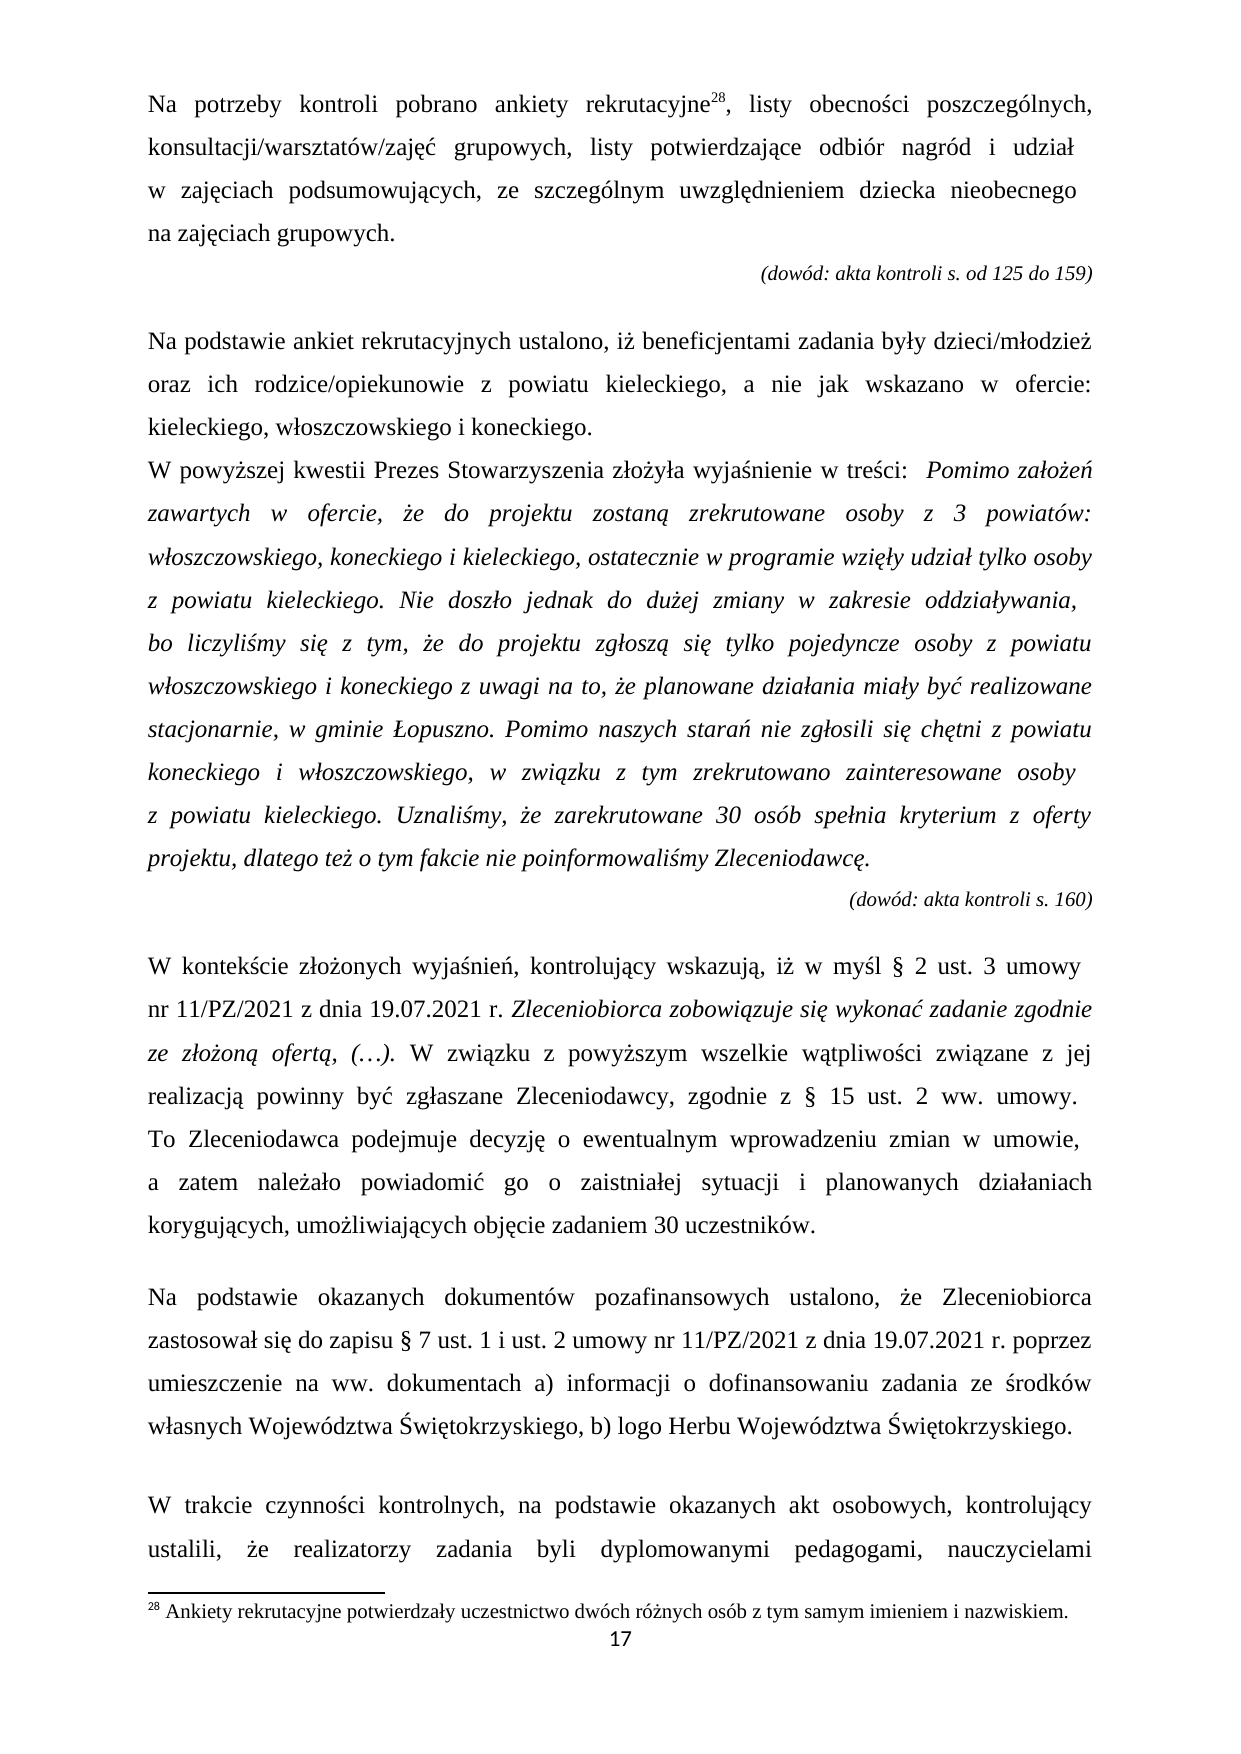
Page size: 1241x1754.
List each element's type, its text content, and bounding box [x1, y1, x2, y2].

text Na podstawie ankiet rekrutacyjnych ustalono, iż beneficjentami zadania były dzieci/młodzież oraz ich rodzice/opiekunowie z powiatu kieleckiego, a nie jak wskazano w ofercie: kieleckiego, włoszczowskiego i koneckiego. [148, 326, 1093, 441]
text Na podstawie okazanych dokumentów pozafinansowych ustalono, że Zleceniobiorca zastosował się do zapisu § 7 ust. 1 i ust. 2 umowy nr 11/PZ/2021 z dnia 19.07.2021 r. poprzez umieszczenie na ww. dokumentach a) informacji o dofinansowaniu zadania ze środków własnych Województwa Świętokrzyskiego, b) logo Herbu Województwa Świętokrzyskiego. [148, 1282, 1093, 1440]
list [148, 1491, 1093, 1562]
text (dowód: akta kontroli s. 160) [148, 887, 1093, 911]
text W kontekście złożonych wyjaśnień, kontrolujący wskazują, iż w myśl § 2 ust. 3 umowy nr 11/PZ/2021 z dnia 19.07.2021 r. Zleceniobiorca zobowiązuje się wykonać zadanie zgodnie ze złożoną ofertą, (…). W związku z powyższym wszelkie wątpliwości związane z jej realizacją powinny być zgłaszane Zleceniodawcy, zgodnie z § 15 ust. 2 ww. umowy. To Zleceniodawca podejmuje decyzję o ewentualnym wprowadzeniu zmian w umowie, a zatem należało powiadomić go o zaistniałej sytuacji i planowanych działaniach korygujących, umożliwiających objęcie zadaniem 30 uczestników. [148, 951, 1093, 1239]
text W powyższej kwestii Prezes Stowarzyszenia złożyła wyjaśnienie w treści: Pomimo założeń zawartych w ofercie, że do projektu zostaną zrekrutowane osoby z 3 powiatów: włoszczowskiego, koneckiego i kieleckiego, ostatecznie w programie wzięły udział tylko osoby z powiatu kieleckiego. Nie doszło jednak do dużej zmiany w zakresie oddziaływania, bo liczyliśmy się z tym, że do projektu zgłoszą się tylko pojedyncze osoby z powiatu włoszczowskiego i koneckiego z uwagi na to, że planowane działania miały być realizowane stacjonarnie, w gminie Łopuszno. Pomimo naszych starań nie zgłosili się chętni z powiatu koneckiego i włoszczowskiego, w związku z tym zrekrutowano zainteresowane osoby z powiatu kieleckiego. Uznaliśmy, że zarekrutowane 30 osób spełnia kryterium z oferty projektu, dlatego też o tym fakcie nie poinformowaliśmy Zleceniodawcę. [148, 455, 1093, 872]
text (dowód: akta kontroli s. od 125 do 159) [148, 261, 1093, 285]
text Na potrzeby kontroli pobrano ankiety rekrutacyjne, listy obecności poszczególnych, konsultacji/warsztatów/zajęć grupowych, listy potwierdzające odbiór nagród i udział w zajęciach podsumowujących, ze szczególnym uwzględnieniem dziecka nieobecnego na zajęciach grupowych. [148, 89, 1093, 247]
